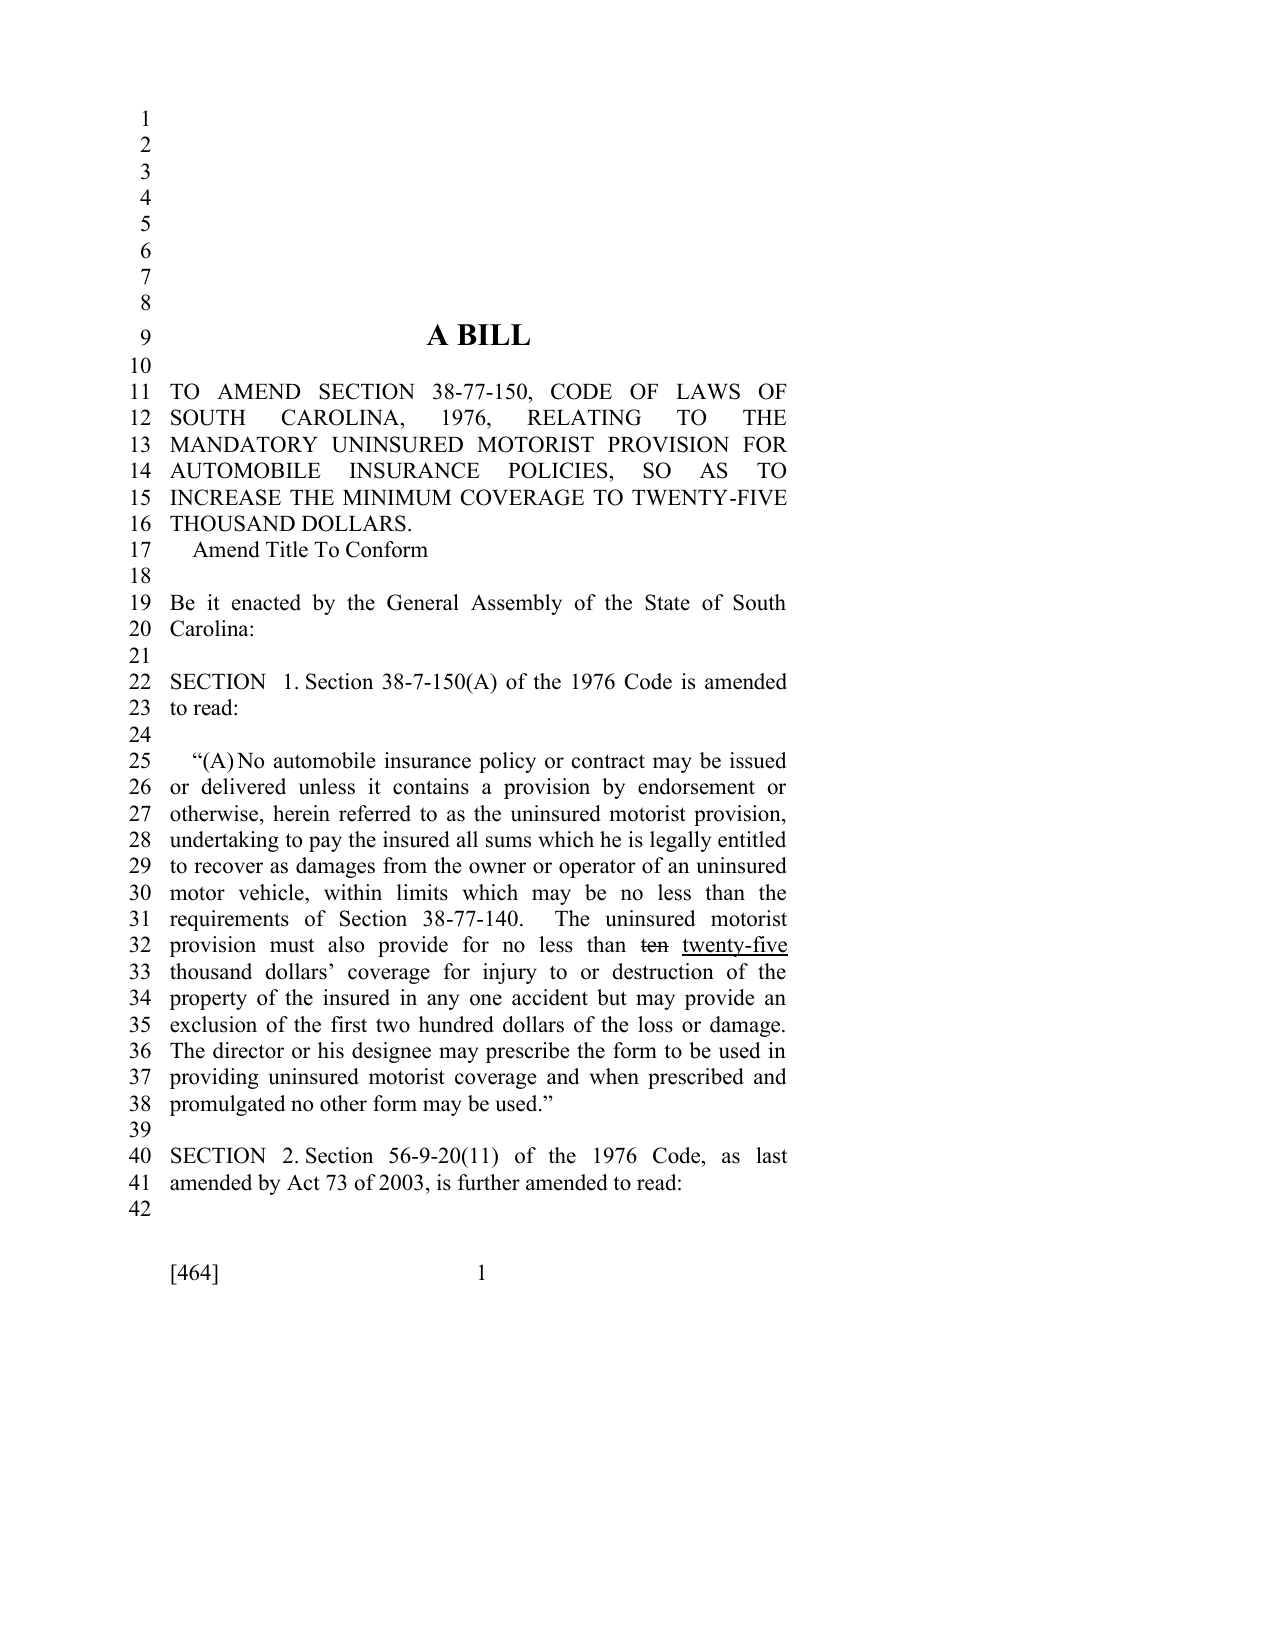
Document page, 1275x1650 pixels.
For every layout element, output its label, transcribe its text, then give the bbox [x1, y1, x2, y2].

text Amend Title To Conform [169, 536, 787, 563]
text TO AMEND SECTION 38-77-150, CODE OF LAWS OF SOUTH CAROLINA, 1976, RELATING TO THE MANDATORY UNINSURED MOTORIST PROVISION FOR AUTOMOBILE INSURANCE POLICIES, SO AS TO INCREASE THE MINIMUM COVERAGE TO TWENTY-FIVE THOUSAND DOLLARS. [169, 378, 787, 536]
text SECTION 1. Section 38-7-150(A) of the 1976 Code is amended to read: [169, 668, 787, 721]
text “(A) No automobile insurance policy or contract may be issued or delivered unless it contains a provision by endorsement or otherwise, herein referred to as the uninsured motorist provision, undertaking to pay the insured all sums which he is legally entitled to recover as damages from the owner or operator of an uninsured motor vehicle, within limits which may be no less than the requirements of Section 38-77-140. The uninsured motorist provision must also provide for no less than ten twenty-five thousand dollars’ coverage for injury to or destruction of the property of the insured in any one accident but may provide an exclusion of the first two hundred dollars of the loss or damage. The director or his designee may prescribe the form to be used in providing uninsured motorist coverage and when prescribed and promulgated no other form may be used.” [169, 747, 787, 1116]
text SECTION 2. Section 56-9-20(11) of the 1976 Code, as last amended by Act 73 of 2003, is further amended to read: [169, 1142, 787, 1195]
text A BILL [169, 316, 787, 352]
text Be it enacted by the General Assembly of the State of South Carolina: [169, 589, 787, 642]
